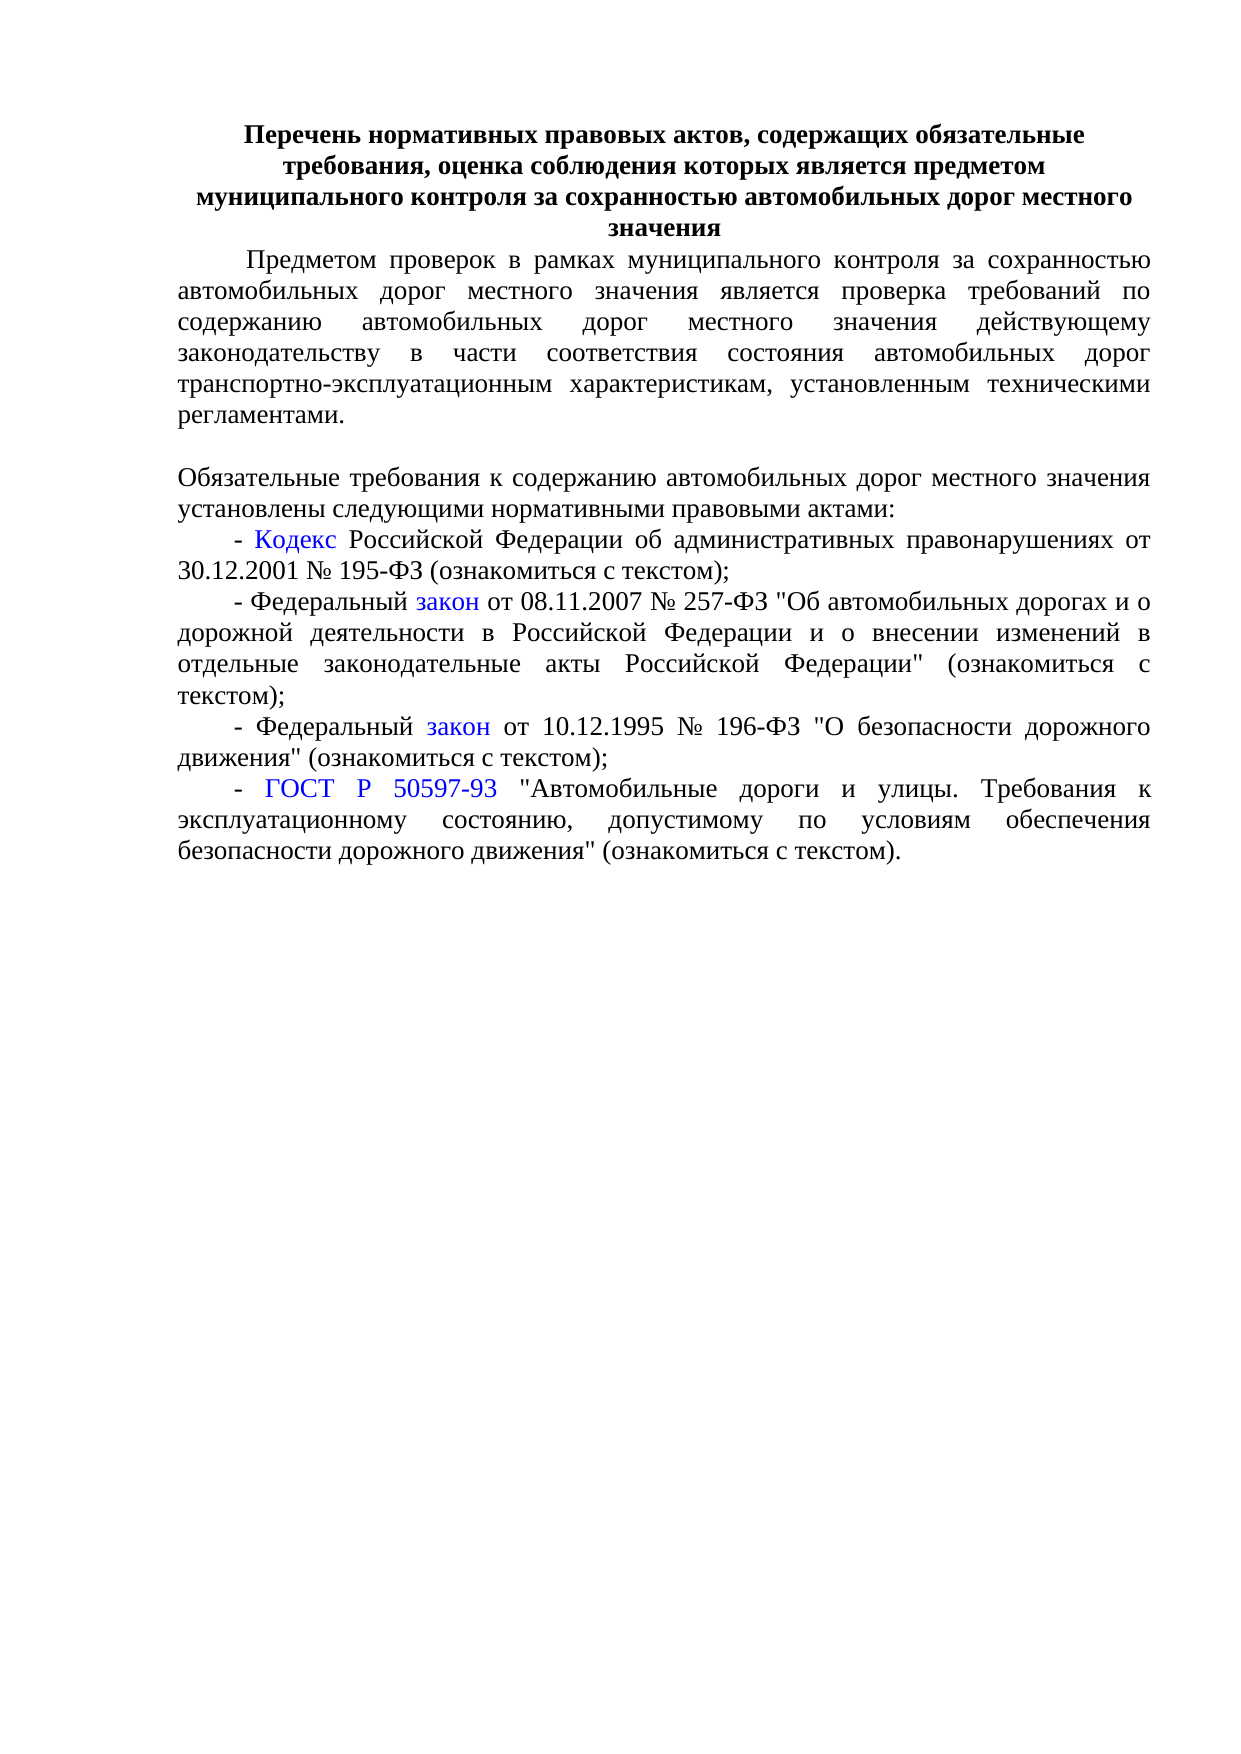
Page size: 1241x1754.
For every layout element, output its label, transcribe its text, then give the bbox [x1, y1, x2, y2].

text Предметом проверок в рамках муниципального контроля за сохранностью автомобильных дорог местного значения является проверка требований по содержанию автомобильных дорог местного значения действующему законодательству в части соответствия состояния автомобильных дорог транспортно-эксплуатационным характеристикам, установленным техническими регламентами. [177, 243, 1152, 429]
text - Кодекс Российской Федерации об административных правонарушениях от 30.12.2001 № 195-ФЗ (ознакомиться с текстом); [177, 523, 1152, 585]
text Перечень нормативных правовых актов, содержащих обязательные требования, оценка соблюдения которых является предметом муниципального контроля за сохранностью автомобильных дорог местного значения [177, 118, 1152, 243]
text Обязательные требования к содержанию автомобильных дорог местного значения установлены следующими нормативными правовыми актами: [177, 461, 1152, 523]
text - ГОСТ Р 50597-93 "Автомобильные дороги и улицы. Требования к эксплуатационному состоянию, допустимому по условиям обеспечения безопасности дорожного движения" (ознакомиться с текстом). [177, 772, 1152, 866]
text - Федеральный закон от 08.11.2007 № 257-ФЗ "Об автомобильных дорогах и о дорожной деятельности в Российской Федерации и о внесении изменений в отдельные законодательные акты Российской Федерации" (ознакомиться с текстом); [177, 585, 1152, 710]
text - Федеральный закон от 10.12.1995 № 196-ФЗ "О безопасности дорожного движения" (ознакомиться с текстом); [177, 710, 1152, 772]
